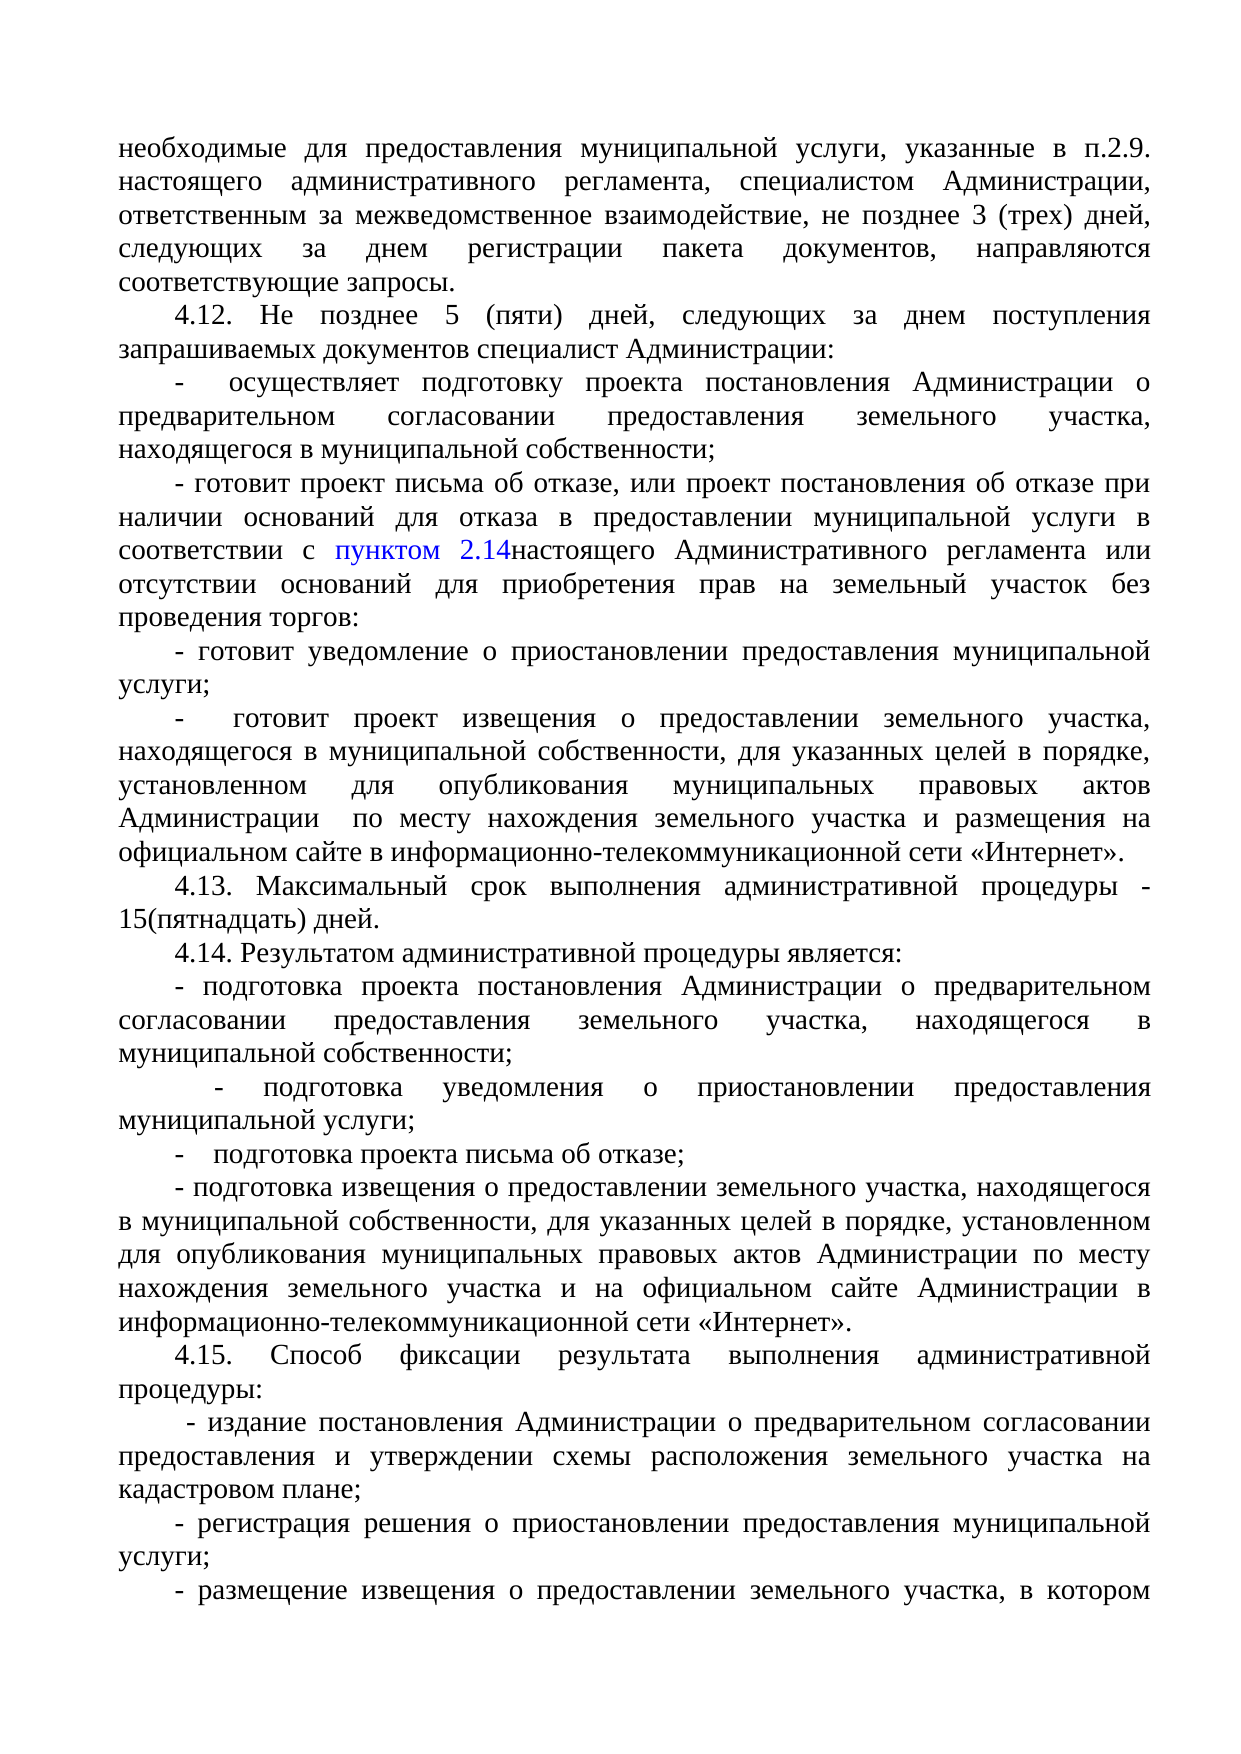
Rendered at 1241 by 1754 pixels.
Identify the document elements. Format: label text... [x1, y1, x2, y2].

text - подготовка проекта письма об отказе; [118, 1136, 1152, 1169]
text - подготовка проекта постановления Администрации о предварительном согласовании предоставления земельного участка, находящегося в муниципальной собственности; [118, 968, 1152, 1069]
text 4.12. Не позднее 5 (пяти) дней, следующих за днем поступления запрашиваемых документов специалист Администрации: [118, 297, 1152, 364]
text - подготовка извещения о предоставлении земельного участка, находящегося в муниципальной собственности, для указанных целей в порядке, установленном для опубликования муниципальных правовых актов Администрации по месту нахождения земельного участка и на официальном сайте Администрации в информационно-телекоммуникационной сети «Интернет». [118, 1169, 1152, 1337]
text - осуществляет подготовку проекта постановления Администрации о предварительном согласовании предоставления земельного участка, находящегося в муниципальной собственности; [118, 364, 1152, 465]
text - подготовка уведомления о приостановлении предоставления муниципальной услуги; [118, 1069, 1152, 1136]
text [118, 130, 1152, 297]
text - готовит уведомление о приостановлении предоставления муниципальной услуги; [118, 633, 1152, 700]
text - регистрация решения о приостановлении предоставления муниципальной услуги; [118, 1505, 1152, 1572]
text 4.15. Способ фиксации результата выполнения административной процедуры: [118, 1337, 1152, 1404]
text - готовит проект извещения о предоставлении земельного участка, находящегося в муниципальной собственности, для указанных целей в порядке, установленном для опубликования муниципальных правовых актов Администрации по месту нахождения земельного участка и размещения на официальном сайте в информационно-телекоммуникационной сети «Интернет». [118, 700, 1152, 868]
text - издание постановления Администрации о предварительном согласовании предоставления и утверждении схемы расположения земельного участка на кадастровом плане; [118, 1404, 1152, 1505]
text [118, 1572, 1152, 1606]
text - готовит проект письма об отказе, или проект постановления об отказе при наличии оснований для отказа в предоставлении муниципальной услуги в соответствии с пунктом 2.14настоящего Административного регламента или отсутствии оснований для приобретения прав на земельный участок без проведения торгов: [118, 465, 1152, 633]
text 4.14. Результатом административной процедуры является: [118, 935, 1152, 968]
text 4.13. Максимальный срок выполнения административной процедуры - 15(пятнадцать) дней. [118, 868, 1152, 935]
